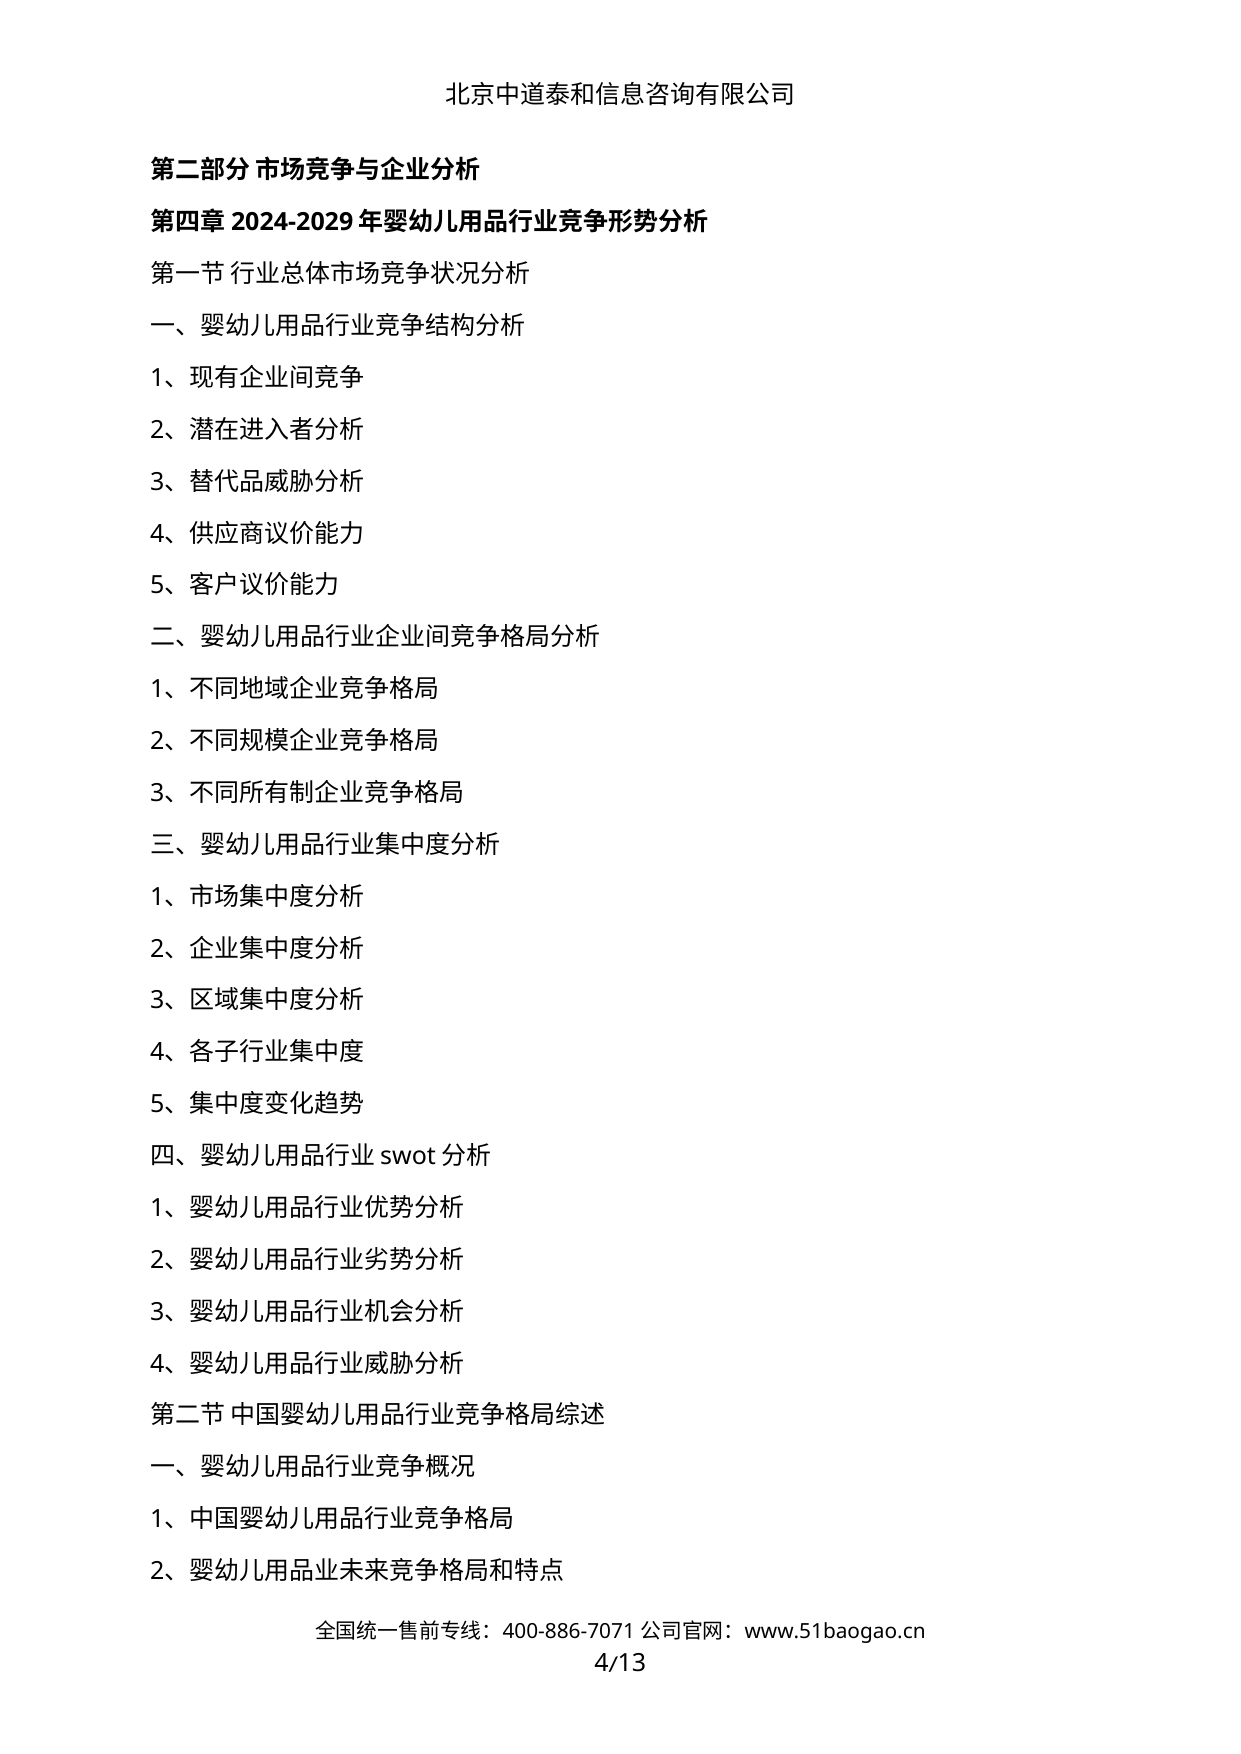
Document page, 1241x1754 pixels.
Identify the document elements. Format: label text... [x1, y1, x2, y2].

text 第二节 中国婴幼儿用品行业竞争格局综述 [150, 1395, 1090, 1431]
text 3、区域集中度分析 [150, 980, 1090, 1016]
text 1、市场集中度分析 [150, 876, 1090, 912]
text 2、企业集中度分析 [150, 928, 1090, 964]
text 4、婴幼儿用品行业威胁分析 [150, 1343, 1090, 1379]
text 2、不同规模企业竞争格局 [150, 721, 1090, 757]
text 第一节 行业总体市场竞争状况分析 [150, 254, 1090, 290]
text 第四章 2024-2029年婴幼儿用品行业竞争形势分析 [150, 202, 1090, 238]
text 第二部分 市场竞争与企业分析 [150, 150, 1090, 186]
text 1、不同地域企业竞争格局 [150, 669, 1090, 705]
text 5、客户议价能力 [150, 565, 1090, 601]
text 5、集中度变化趋势 [150, 1084, 1090, 1120]
text 3、不同所有制企业竞争格局 [150, 772, 1090, 809]
text 四、婴幼儿用品行业swot分析 [150, 1136, 1090, 1172]
text 2、婴幼儿用品行业劣势分析 [150, 1239, 1090, 1276]
text 一、婴幼儿用品行业竞争概况 [150, 1447, 1090, 1483]
text 1、中国婴幼儿用品行业竞争格局 [150, 1499, 1090, 1535]
text 二、婴幼儿用品行业企业间竞争格局分析 [150, 617, 1090, 653]
text 4、供应商议价能力 [150, 513, 1090, 549]
text 1、婴幼儿用品行业优势分析 [150, 1187, 1090, 1224]
text 2、婴幼儿用品业未来竞争格局和特点 [150, 1551, 1090, 1587]
text 三、婴幼儿用品行业集中度分析 [150, 824, 1090, 861]
text 3、替代品威胁分析 [150, 461, 1090, 497]
text 2、潜在进入者分析 [150, 409, 1090, 446]
text 一、婴幼儿用品行业竞争结构分析 [150, 306, 1090, 342]
text 4、各子行业集中度 [150, 1032, 1090, 1068]
text 1、现有企业间竞争 [150, 357, 1090, 394]
text 3、婴幼儿用品行业机会分析 [150, 1291, 1090, 1327]
